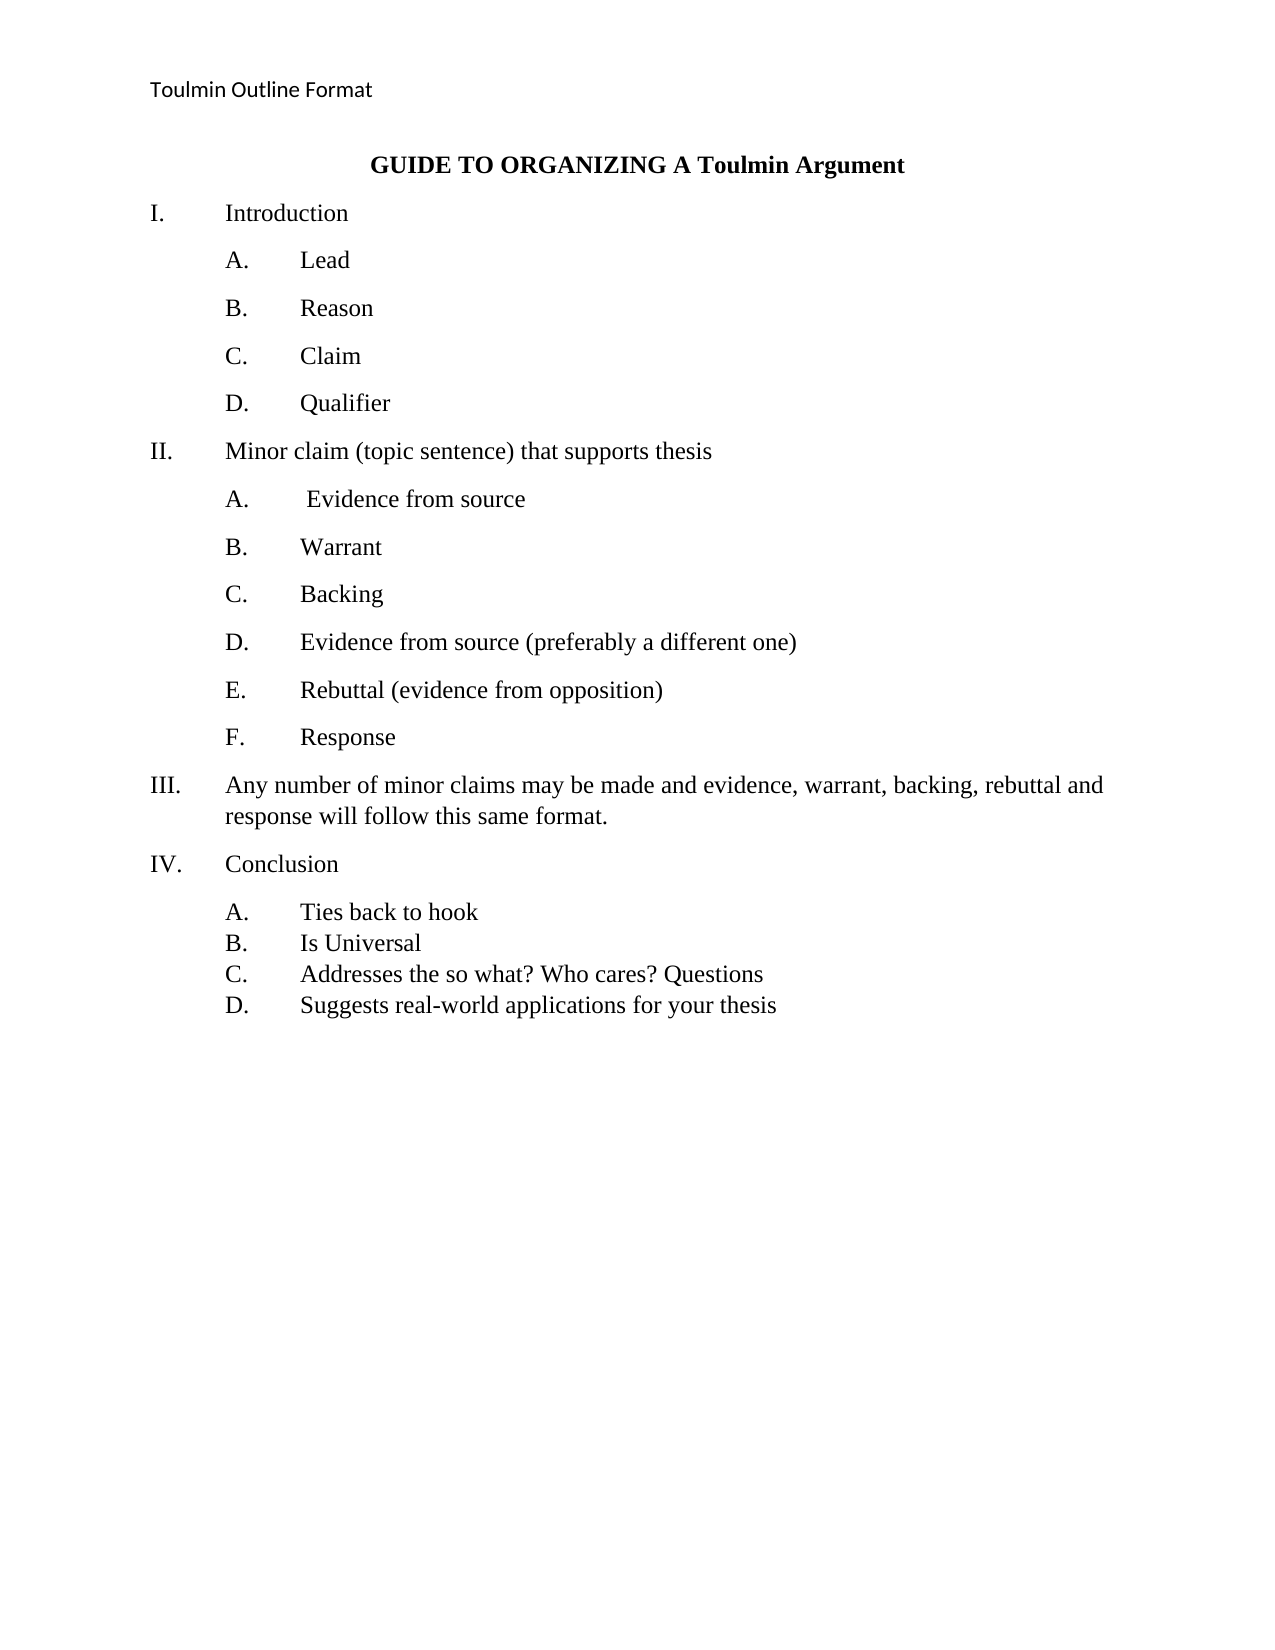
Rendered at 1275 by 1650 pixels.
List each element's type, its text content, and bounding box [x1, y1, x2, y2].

text F. Response [150, 722, 1125, 751]
text A. Lead [150, 245, 1125, 274]
text C. Backing [150, 579, 1125, 608]
text GUIDE TO ORGANIZING A Toulmin Argument [150, 150, 1125, 179]
text C. Claim [150, 341, 1125, 369]
list Suggests real-world applications for your thesis [225, 990, 1125, 1018]
text D. Qualifier [150, 388, 1125, 417]
text IV. Conclusion [150, 849, 1125, 878]
list Addresses the so what? Who cares? Questions [225, 959, 1125, 987]
text E. Rebuttal (evidence from opposition) [150, 675, 1125, 703]
text III. Any number of minor claims may be made and evidence, warrant, backing, rebuttal and response will follow this same format. [150, 770, 1125, 830]
text I. Introduction [150, 198, 1125, 226]
text B. Warrant [150, 532, 1125, 560]
text II. Minor claim (topic sentence) that supports thesis [150, 436, 1125, 465]
text B. Reason [150, 293, 1125, 322]
list Ties back to hook [225, 897, 1125, 925]
text D. Evidence from source (preferably a different one) [150, 627, 1125, 656]
list Is Universal [225, 928, 1125, 956]
list Evidence from source [225, 484, 1125, 513]
